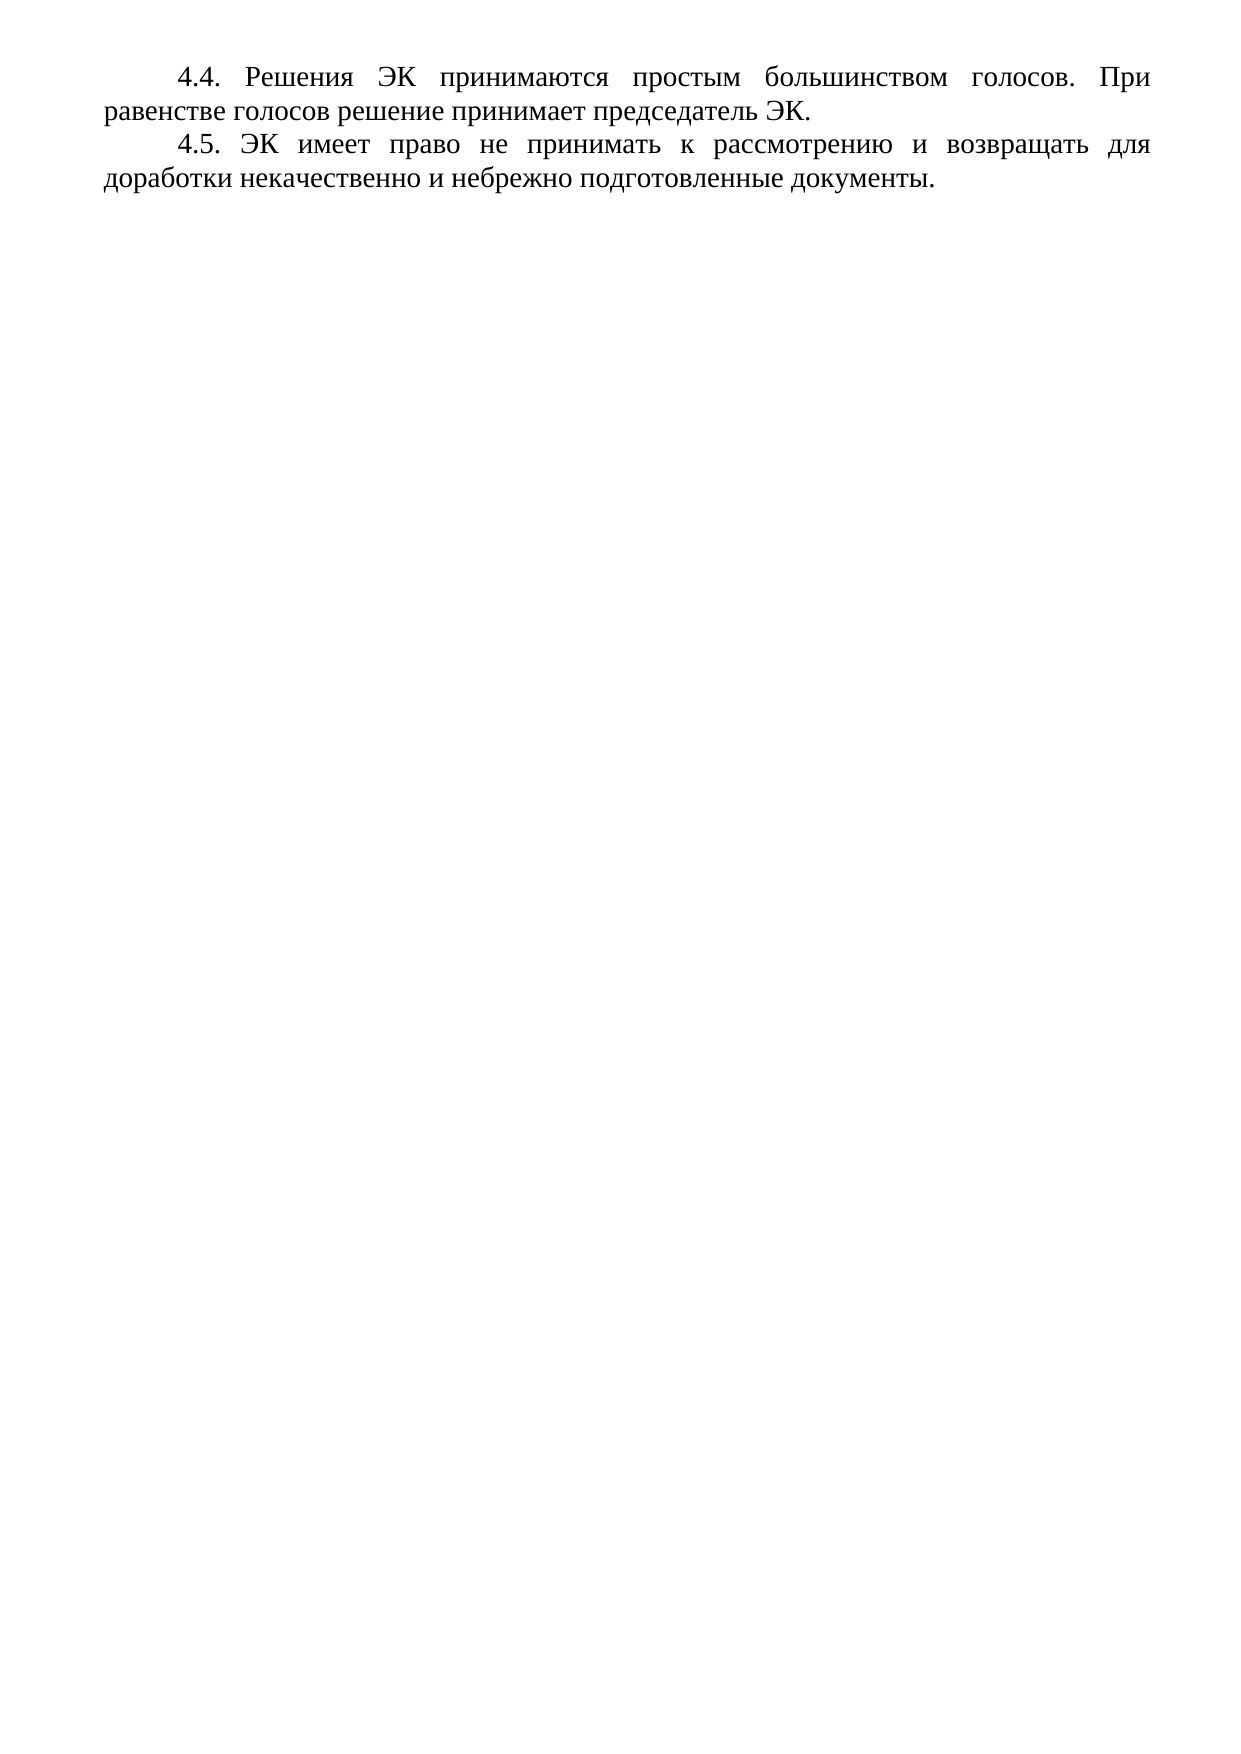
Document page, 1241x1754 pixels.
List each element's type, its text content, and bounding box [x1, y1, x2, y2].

text 4.5. ЭК имеет право не принимать к рассмотрению и возвращать для доработки некачественно и небрежно подготовленные документы. [103, 126, 1152, 193]
text 4.4. Решения ЭК принимаются простым большинством голосов. При равенстве голосов решение принимает председатель ЭК. [103, 59, 1152, 126]
